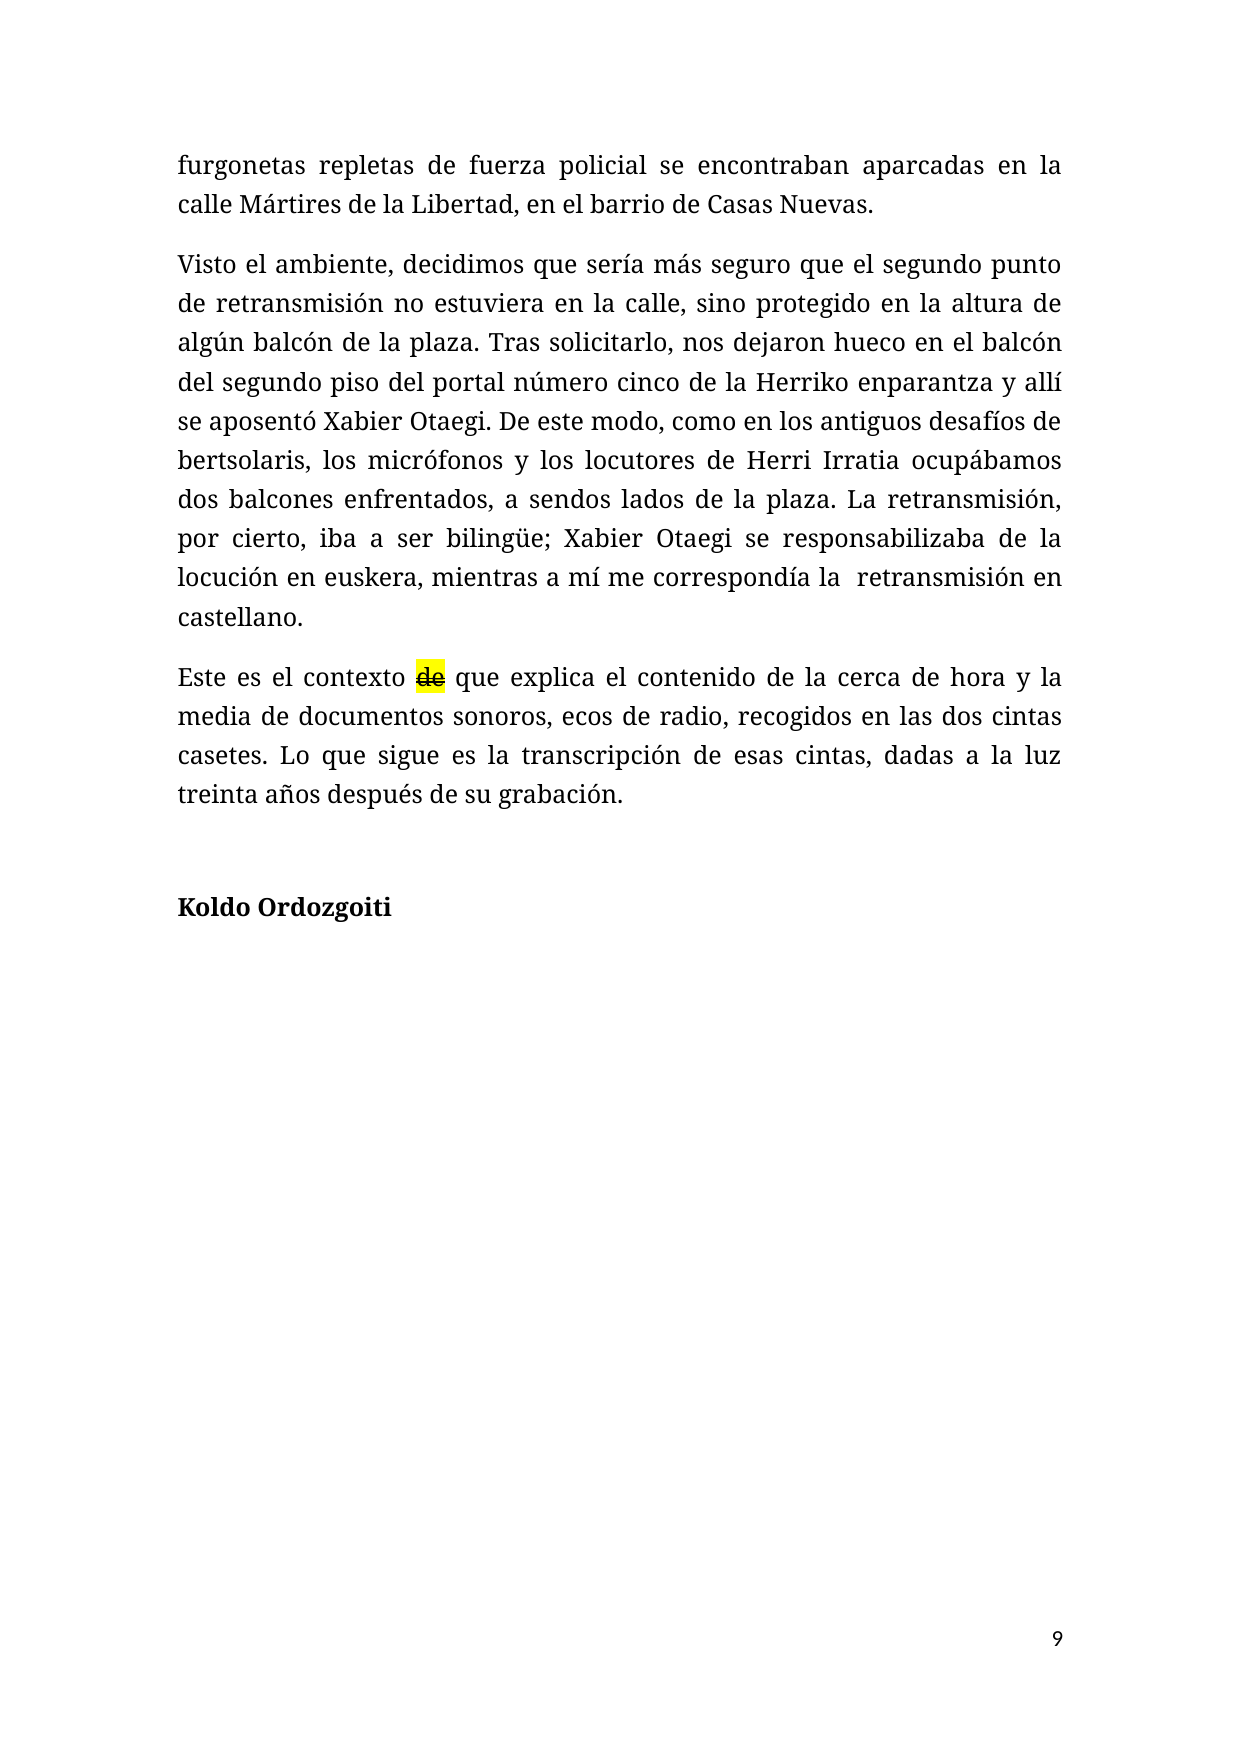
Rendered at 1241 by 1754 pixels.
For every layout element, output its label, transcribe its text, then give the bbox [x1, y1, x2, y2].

text Este es el contexto de que explica el contenido de la cerca de hora y la media de documentos sonoros, ecos de radio, recogidos en las dos cintas casetes. Lo que sigue es la transcripción de esas cintas, dadas a la luz treinta años después de su grabación. [177, 659, 1063, 811]
text Visto el ambiente, decidimos que sería más seguro que el segundo punto de retransmisión no estuviera en la calle, sino protegido en la altura de algún balcón de la plaza. Tras solicitarlo, nos dejaron hueco en el balcón del segundo piso del portal número cinco de la Herriko enparantza y allí se aposentó Xabier Otaegi. De este modo, como en los antiguos desafíos de bertsolaris, los micrófonos y los locutores de Herri Irratia ocupábamos dos balcones enfrentados, a sendos lados de la plaza. La retransmisión, por cierto, iba a ser bilingüe; Xabier Otaegi se responsabilizaba de la locución en euskera, mientras a mí me correspondía la retransmisión en castellano. [177, 247, 1063, 633]
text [177, 148, 1063, 221]
text Koldo Ordozgoiti [177, 890, 1063, 924]
